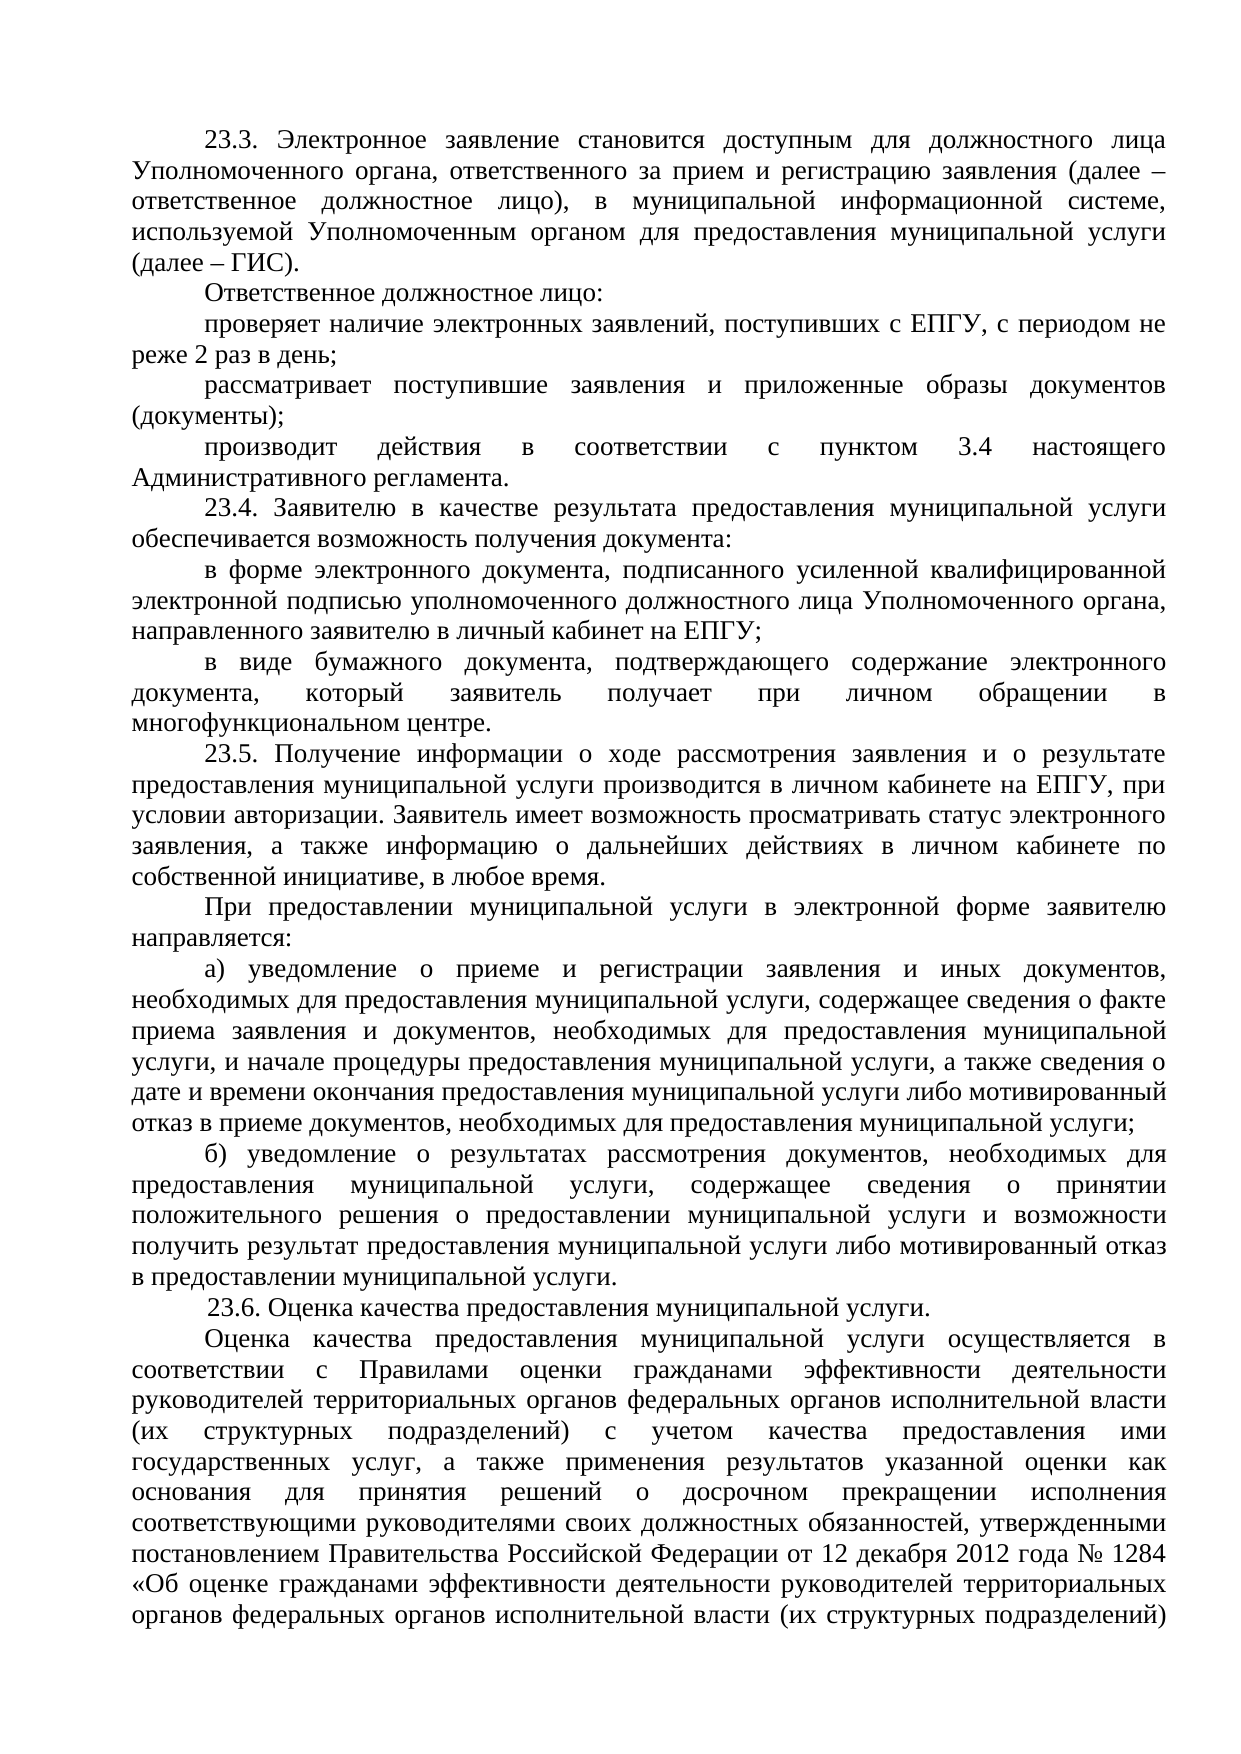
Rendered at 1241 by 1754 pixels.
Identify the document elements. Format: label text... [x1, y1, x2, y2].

text в виде бумажного документа, подтверждающего содержание электронного документа, который заявитель получает при личном обращении в многофункциональном центре. [131, 646, 1167, 738]
text проверяет наличие электронных заявлений, поступивших с ЕПГУ, с периодом не реже 2 раз в день; [131, 308, 1167, 369]
text При предоставлении муниципальной услуги в электронной форме заявителю направляется: [131, 891, 1168, 952]
text производит действия в соответствии с пунктом 3.4 настоящего Административного регламента. [131, 431, 1167, 492]
text Ответственное должностное лицо: [131, 277, 1167, 308]
text рассматривает поступившие заявления и приложенные образы документов (документы); [131, 369, 1167, 431]
text в форме электронного документа, подписанного усиленной квалифицированной электронной подписью уполномоченного должностного лица Уполномоченного органа, направленного заявителю в личный кабинет на ЕПГУ; [131, 554, 1167, 646]
text б) уведомление о результатах рассмотрения документов, необходимых для предоставления муниципальной услуги, содержащее сведения о принятии положительного решения о предоставлении муниципальной услуги и возможности получить результат предоставления муниципальной услуги либо мотивированный отказ в предоставлении муниципальной услуги. [131, 1138, 1168, 1291]
text 23.6. Оценка качества предоставления муниципальной услуги. [207, 1292, 1168, 1322]
text 23.3. Электронное заявление становится доступным для должностного лица Уполномоченного органа, ответственного за прием и регистрацию заявления (далее – ответственное должностное лицо), в муниципальной информационной системе, используемой Уполномоченным органом для предоставления муниципальной услуги (далее – ГИС). [131, 124, 1167, 277]
text 23.5. Получение информации о ходе рассмотрения заявления и о результате предоставления муниципальной услуги производится в личном кабинете на ЕПГУ, при условии авторизации. Заявитель имеет возможность просматривать статус электронного заявления, а также информацию о дальнейших действиях в личном кабинете по собственной инициативе, в любое время. [131, 738, 1167, 891]
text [131, 1323, 1168, 1629]
text а) уведомление о приеме и регистрации заявления и иных документов, необходимых для предоставления муниципальной услуги, содержащее сведения о факте приема заявления и документов, необходимых для предоставления муниципальной услуги, и начале процедуры предоставления муниципальной услуги, а также сведения о дате и времени окончания предоставления муниципальной услуги либо мотивированный отказ в приеме документов, необходимых для предоставления муниципальной услуги; [131, 953, 1168, 1137]
text 23.4. Заявителю в качестве результата предоставления муниципальной услуги обеспечивается возможность получения документа: [131, 492, 1167, 553]
